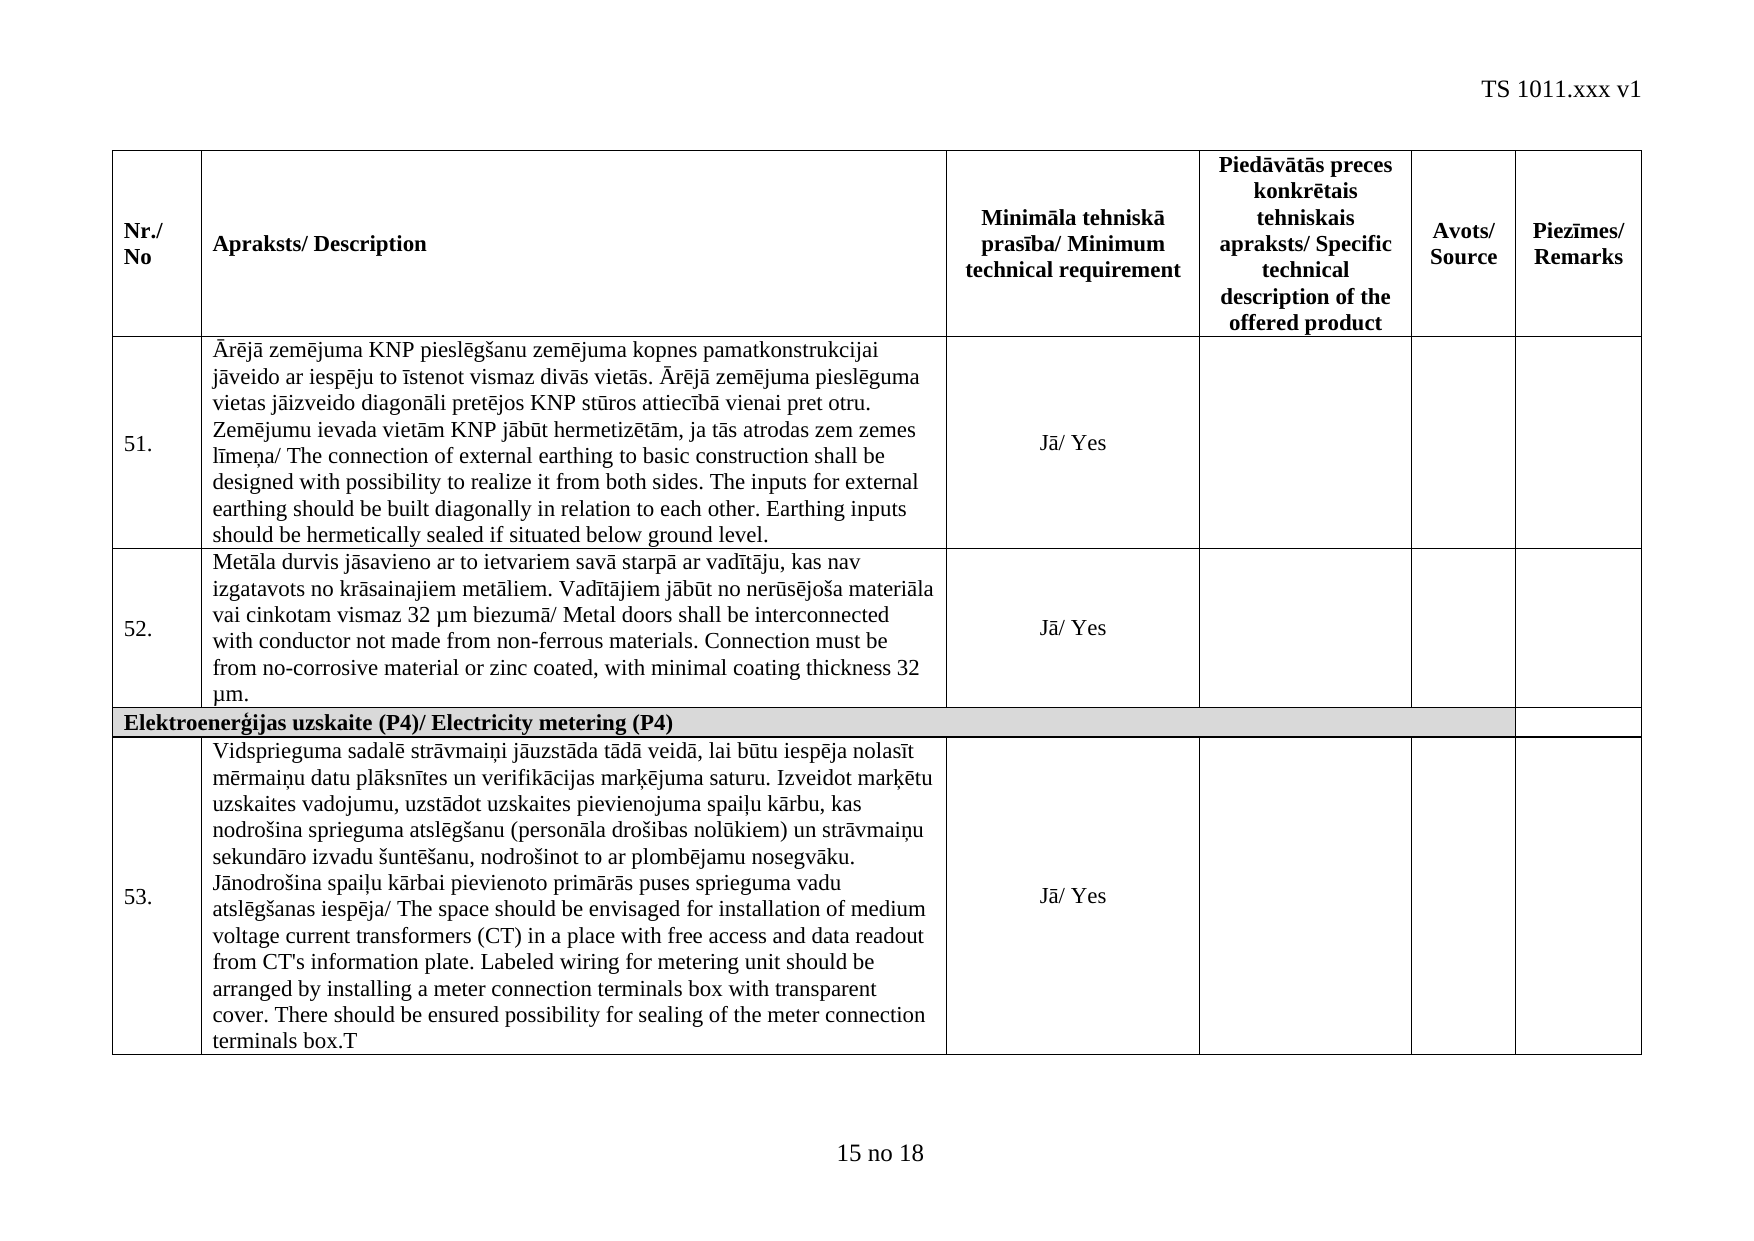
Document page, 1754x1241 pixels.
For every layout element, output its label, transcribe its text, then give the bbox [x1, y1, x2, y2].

table_cell [1516, 738, 1641, 1054]
table_cell [1516, 708, 1641, 736]
table_cell [113, 738, 201, 1054]
table_cell [1516, 549, 1641, 707]
table_cell [113, 549, 201, 707]
table_cell Vidsprieguma sadalē strāvmaiņi jāuzstāda tādā veidā, lai būtu iespēja nolasīt mērmaiņu datu plāksnītes un verifikācijas marķējuma saturu. Izveidot marķētu uzskaites vadojumu, uzstādot uzskaites pievienojuma spaiļu kārbu, kas nodrošina sprieguma atslēgšanu (personāla drošibas nolūkiem) un strāvmaiņu sekundāro izvadu šuntēšanu, nodrošinot to ar plombējamu nosegvāku. Jānodrošina spaiļu kārbai pievienoto primārās puses sprieguma vadu atslēgšanas iespēja/ The space should be envisaged for installation of medium voltage current transformers (CT) in a place with free access and data readout from CT's information plate. Labeled wiring for metering unit should be arranged by installing a meter connection terminals box with transparent cover. There should be ensured possibility for sealing of the meter connection terminals box.T [202, 738, 946, 1054]
table_header Minimāla tehniskā prasība/ Minimum technical requirement [947, 151, 1199, 336]
table_cell Metāla durvis jāsavieno ar to ietvariem savā starpā ar vadītāju, kas nav izgatavots no krāsainajiem metāliem. Vadītājiem jābūt no nerūsējoša materiāla vai cinkotam vismaz 32 µm biezumā/ Metal doors shall be interconnected with conductor not made from non-ferrous materials. Connection must be from no-corrosive material or zinc coated, with minimal coating thickness 32 µm. [202, 549, 946, 707]
table_cell [1200, 549, 1411, 707]
table_header Piezīmes/ Remarks [1516, 151, 1641, 336]
table_cell [1412, 549, 1515, 707]
table_cell [1200, 337, 1411, 547]
table_header Piedāvātās preces konkrētais tehniskais apraksts/ Specific technical description of the offered product [1200, 151, 1411, 336]
table_cell Ārējā zemējuma KNP pieslēgšanu zemējuma kopnes pamatkonstrukcijai jāveido ar iespēju to īstenot vismaz divās vietās. Ārējā zemējuma pieslēguma vietas jāizveido diagonāli pretējos KNP stūros attiecībā vienai pret otru. Zemējumu ievada vietām KNP jābūt hermetizētām, ja tās atrodas zem zemes līmeņa/ The connection of external earthing to basic construction shall be designed with possibility to realize it from both sides. The inputs for external earthing should be built diagonally in relation to each other. Earthing inputs should be hermetically sealed if situated below ground level. [202, 337, 946, 547]
table_cell Jā/ Yes [947, 337, 1199, 547]
table_cell [1200, 738, 1411, 1054]
table_header Nr./ No [113, 151, 201, 336]
table_header Apraksts/ Description [202, 151, 946, 336]
table_cell [1412, 738, 1515, 1054]
table_cell [1412, 337, 1515, 547]
table_cell Jā/ Yes [947, 549, 1199, 707]
table_cell [1516, 337, 1641, 547]
table_header Avots/ Source [1412, 151, 1515, 336]
table_cell Elektroenerģijas uzskaite (P4)/ Electricity metering (P4) [113, 708, 1515, 736]
table_cell Jā/ Yes [947, 738, 1199, 1054]
table_cell [113, 337, 201, 547]
